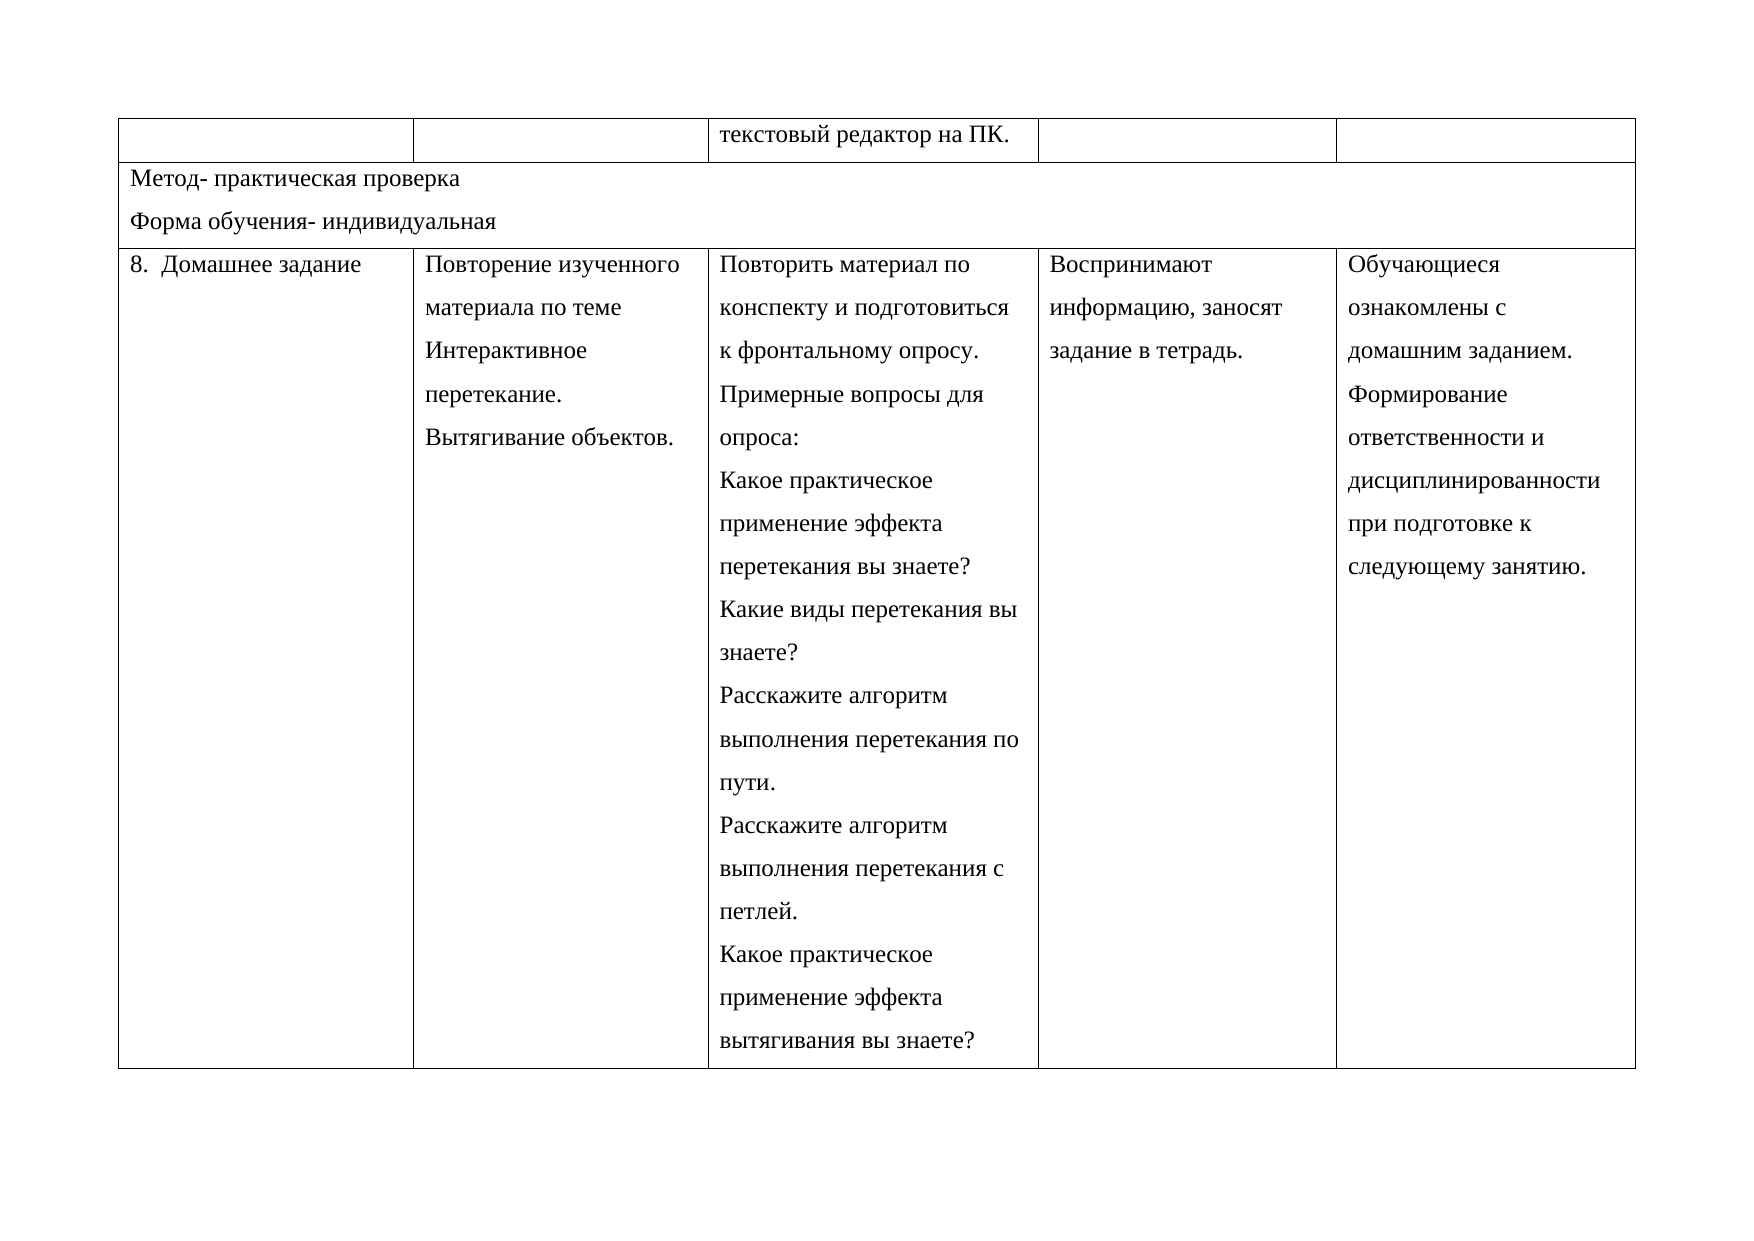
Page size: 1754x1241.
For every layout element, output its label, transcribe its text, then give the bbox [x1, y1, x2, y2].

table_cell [709, 119, 1038, 162]
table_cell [1337, 119, 1635, 162]
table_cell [414, 119, 708, 162]
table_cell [1039, 249, 1336, 1067]
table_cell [1039, 119, 1336, 162]
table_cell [119, 119, 413, 162]
table_cell 8. Домашнее задание [119, 249, 413, 1067]
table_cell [1337, 249, 1635, 1067]
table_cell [709, 249, 1038, 1067]
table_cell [414, 249, 708, 1067]
table_cell Метод- практическая проверка Форма обучения- индивидуальная [119, 163, 1635, 248]
